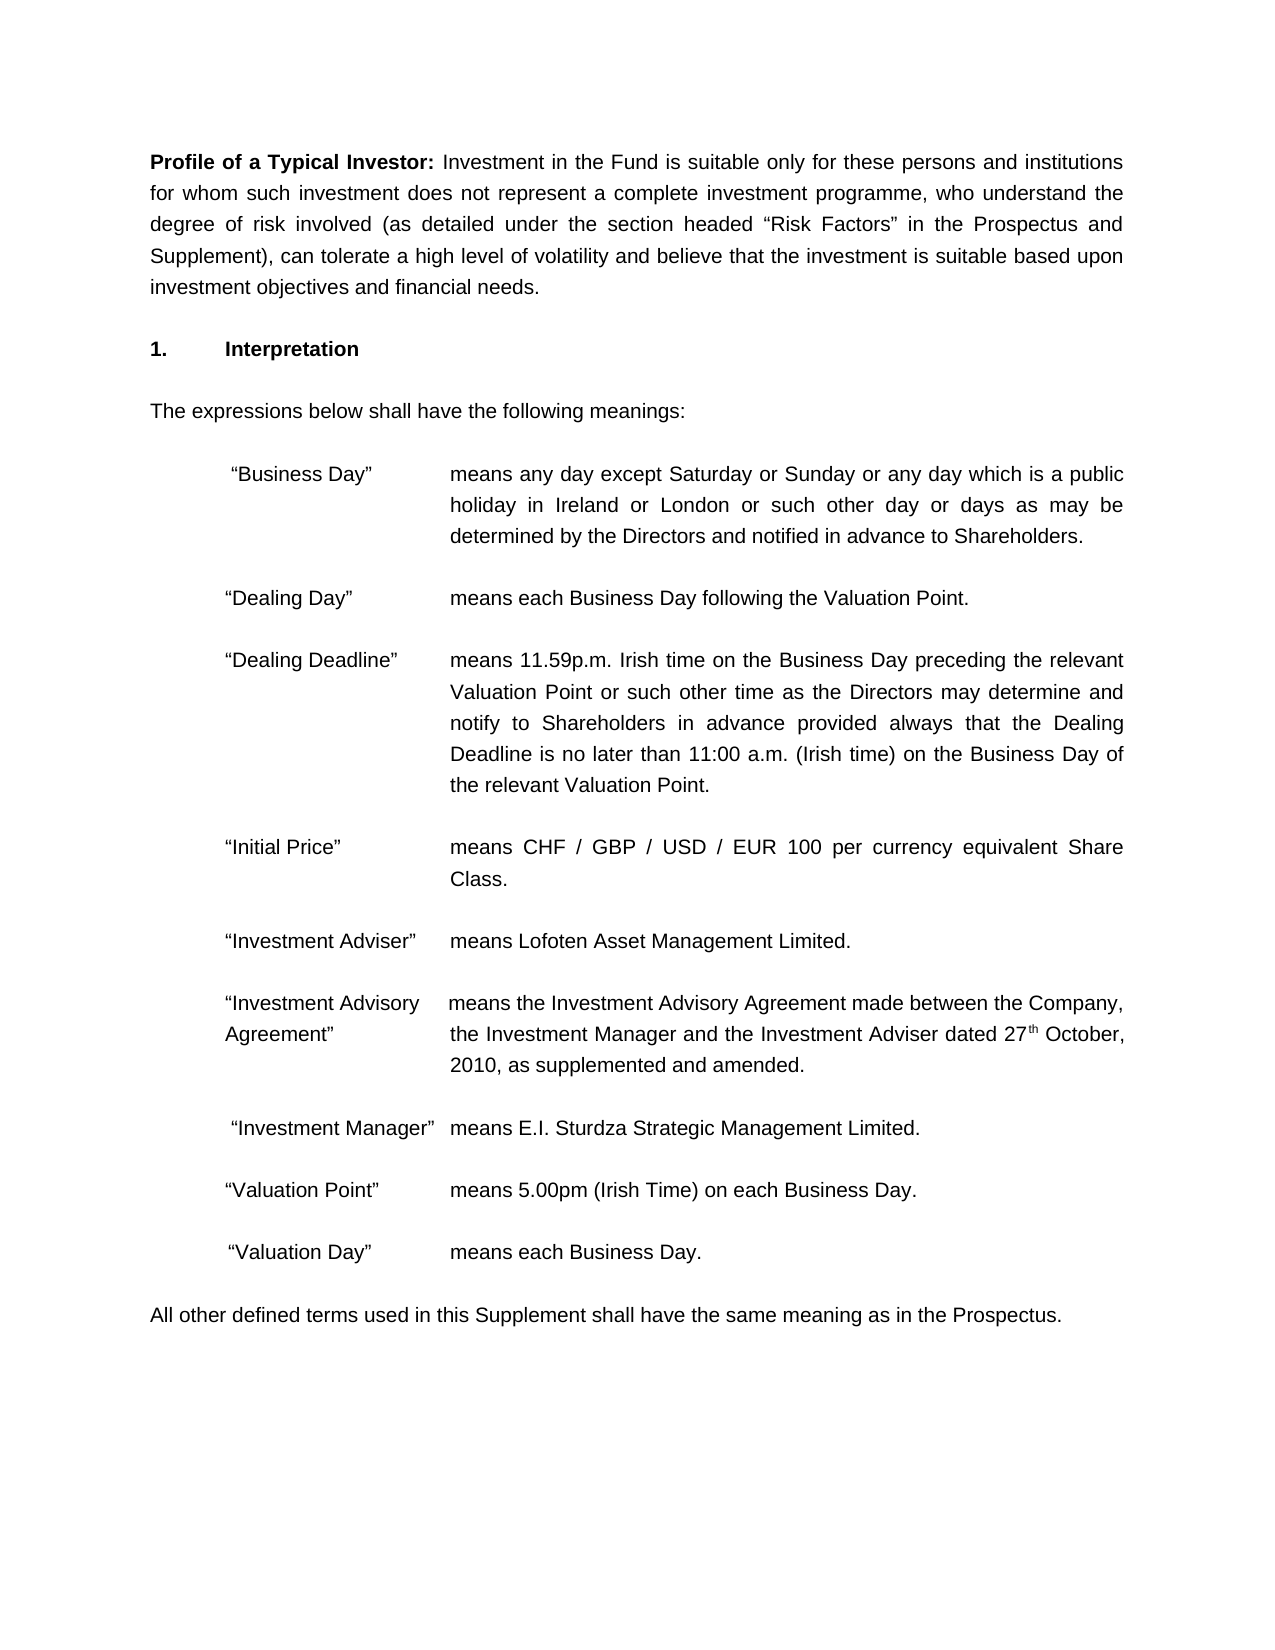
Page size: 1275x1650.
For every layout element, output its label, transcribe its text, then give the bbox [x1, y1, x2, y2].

text All other defined terms used in this Supplement shall have the same meaning as in the Prospectus. [150, 1302, 1125, 1326]
text “Initial Price” means CHF / GBP / USD / EUR 100 per currency equivalent Share Class. [225, 835, 1125, 890]
text “Investment Advisory means the Investment Advisory Agreement made between the Company, [225, 991, 1125, 1015]
text “Valuation Day” “Valuation Day” means each Business Day. [0, 1240, 1125, 1264]
text “Valuation Point” means 5.00pm (Irish Time) on each Business Day. [225, 1178, 1125, 1202]
text “Business Day” means any day except Saturday or Sunday or any day which is a public holiday in Ireland or London or such other day or days as may be determined by the Directors and notified in advance to Shareholders. [225, 461, 1125, 548]
text Agreement” the Investment Manager and the Investment Adviser dated 27th October, 2010, as supplemented and amended. [225, 1022, 1125, 1077]
text “Investment Manager” means E.I. Sturdza Strategic Management Limited. [225, 1116, 1125, 1139]
text “Dealing Deadline” means 11.59p.m. Irish time on the Business Day preceding the relevant Valuation Point or such other time as the Directors may determine and notify to Shareholders in advance provided always that the Dealing Deadline is no later than 11:00 a.m. (Irish time) on the Business Day of the relevant Valuation Point. [225, 648, 1125, 797]
text 1. Interpretation [150, 337, 1125, 361]
text Profile of a Typical Investor: Investment in the Fund is suitable only for these persons and institutions for whom such investment does not represent a complete investment programme, who understand the degree of risk involved (as detailed under the section headed “Risk Factors” in the Prospectus and Supplement), can tolerate a high level of volatility and believe that the investment is suitable based upon investment objectives and financial needs. [150, 150, 1125, 298]
text “Dealing Day” means each Business Day following the Valuation Point. [150, 586, 1125, 610]
text “Investment Adviser” means Lofoten Asset Management Limited. [225, 929, 1125, 953]
text The expressions below shall have the following meanings: [150, 399, 1125, 423]
